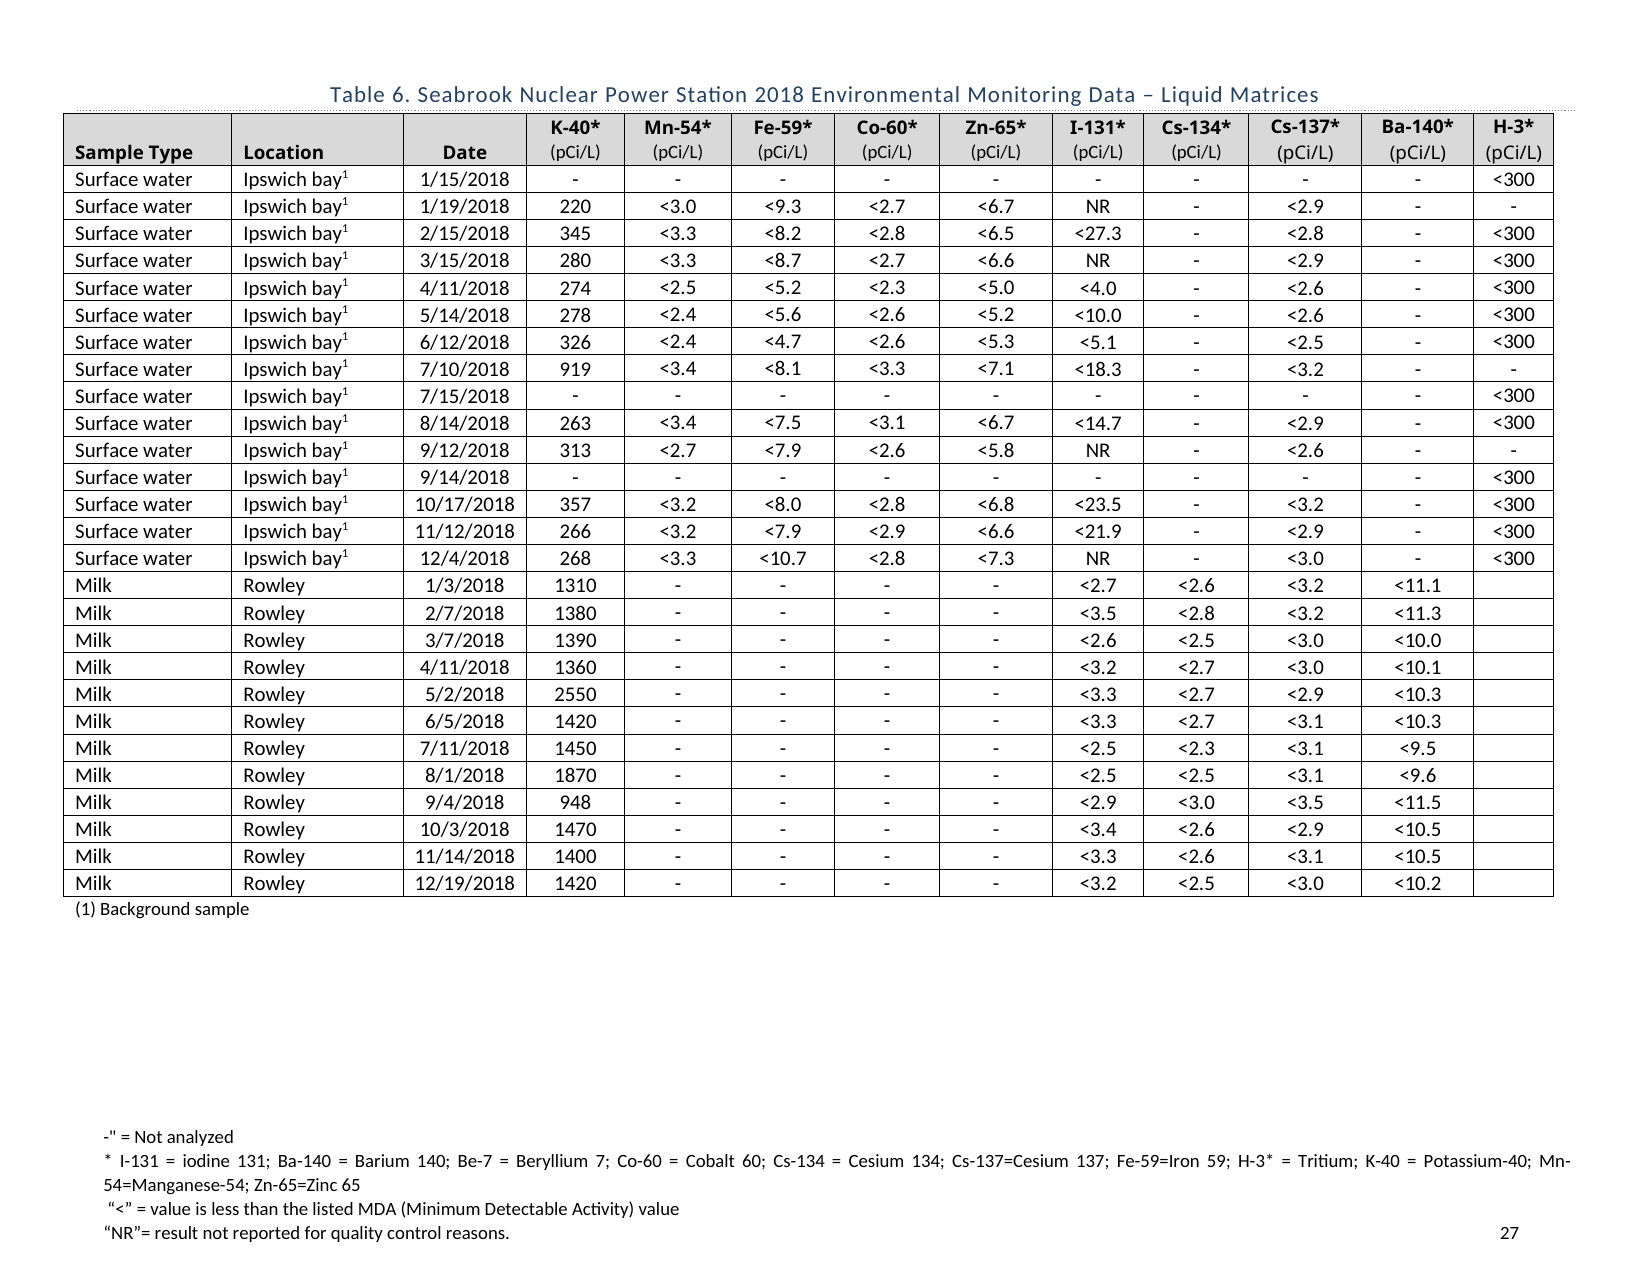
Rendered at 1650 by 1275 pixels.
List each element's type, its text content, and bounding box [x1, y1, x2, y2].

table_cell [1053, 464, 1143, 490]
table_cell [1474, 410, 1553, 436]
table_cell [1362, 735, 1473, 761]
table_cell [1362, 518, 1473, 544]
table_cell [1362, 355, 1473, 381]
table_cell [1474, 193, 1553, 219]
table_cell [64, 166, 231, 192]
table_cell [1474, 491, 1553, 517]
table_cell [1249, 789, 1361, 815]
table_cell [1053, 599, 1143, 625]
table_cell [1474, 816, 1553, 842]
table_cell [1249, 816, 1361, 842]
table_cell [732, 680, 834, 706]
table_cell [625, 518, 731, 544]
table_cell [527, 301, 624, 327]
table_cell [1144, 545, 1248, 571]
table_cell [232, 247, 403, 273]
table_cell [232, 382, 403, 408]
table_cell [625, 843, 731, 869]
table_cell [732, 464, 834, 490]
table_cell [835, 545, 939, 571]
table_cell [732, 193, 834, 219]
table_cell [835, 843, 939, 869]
text (1) Background sample [75, 897, 1575, 920]
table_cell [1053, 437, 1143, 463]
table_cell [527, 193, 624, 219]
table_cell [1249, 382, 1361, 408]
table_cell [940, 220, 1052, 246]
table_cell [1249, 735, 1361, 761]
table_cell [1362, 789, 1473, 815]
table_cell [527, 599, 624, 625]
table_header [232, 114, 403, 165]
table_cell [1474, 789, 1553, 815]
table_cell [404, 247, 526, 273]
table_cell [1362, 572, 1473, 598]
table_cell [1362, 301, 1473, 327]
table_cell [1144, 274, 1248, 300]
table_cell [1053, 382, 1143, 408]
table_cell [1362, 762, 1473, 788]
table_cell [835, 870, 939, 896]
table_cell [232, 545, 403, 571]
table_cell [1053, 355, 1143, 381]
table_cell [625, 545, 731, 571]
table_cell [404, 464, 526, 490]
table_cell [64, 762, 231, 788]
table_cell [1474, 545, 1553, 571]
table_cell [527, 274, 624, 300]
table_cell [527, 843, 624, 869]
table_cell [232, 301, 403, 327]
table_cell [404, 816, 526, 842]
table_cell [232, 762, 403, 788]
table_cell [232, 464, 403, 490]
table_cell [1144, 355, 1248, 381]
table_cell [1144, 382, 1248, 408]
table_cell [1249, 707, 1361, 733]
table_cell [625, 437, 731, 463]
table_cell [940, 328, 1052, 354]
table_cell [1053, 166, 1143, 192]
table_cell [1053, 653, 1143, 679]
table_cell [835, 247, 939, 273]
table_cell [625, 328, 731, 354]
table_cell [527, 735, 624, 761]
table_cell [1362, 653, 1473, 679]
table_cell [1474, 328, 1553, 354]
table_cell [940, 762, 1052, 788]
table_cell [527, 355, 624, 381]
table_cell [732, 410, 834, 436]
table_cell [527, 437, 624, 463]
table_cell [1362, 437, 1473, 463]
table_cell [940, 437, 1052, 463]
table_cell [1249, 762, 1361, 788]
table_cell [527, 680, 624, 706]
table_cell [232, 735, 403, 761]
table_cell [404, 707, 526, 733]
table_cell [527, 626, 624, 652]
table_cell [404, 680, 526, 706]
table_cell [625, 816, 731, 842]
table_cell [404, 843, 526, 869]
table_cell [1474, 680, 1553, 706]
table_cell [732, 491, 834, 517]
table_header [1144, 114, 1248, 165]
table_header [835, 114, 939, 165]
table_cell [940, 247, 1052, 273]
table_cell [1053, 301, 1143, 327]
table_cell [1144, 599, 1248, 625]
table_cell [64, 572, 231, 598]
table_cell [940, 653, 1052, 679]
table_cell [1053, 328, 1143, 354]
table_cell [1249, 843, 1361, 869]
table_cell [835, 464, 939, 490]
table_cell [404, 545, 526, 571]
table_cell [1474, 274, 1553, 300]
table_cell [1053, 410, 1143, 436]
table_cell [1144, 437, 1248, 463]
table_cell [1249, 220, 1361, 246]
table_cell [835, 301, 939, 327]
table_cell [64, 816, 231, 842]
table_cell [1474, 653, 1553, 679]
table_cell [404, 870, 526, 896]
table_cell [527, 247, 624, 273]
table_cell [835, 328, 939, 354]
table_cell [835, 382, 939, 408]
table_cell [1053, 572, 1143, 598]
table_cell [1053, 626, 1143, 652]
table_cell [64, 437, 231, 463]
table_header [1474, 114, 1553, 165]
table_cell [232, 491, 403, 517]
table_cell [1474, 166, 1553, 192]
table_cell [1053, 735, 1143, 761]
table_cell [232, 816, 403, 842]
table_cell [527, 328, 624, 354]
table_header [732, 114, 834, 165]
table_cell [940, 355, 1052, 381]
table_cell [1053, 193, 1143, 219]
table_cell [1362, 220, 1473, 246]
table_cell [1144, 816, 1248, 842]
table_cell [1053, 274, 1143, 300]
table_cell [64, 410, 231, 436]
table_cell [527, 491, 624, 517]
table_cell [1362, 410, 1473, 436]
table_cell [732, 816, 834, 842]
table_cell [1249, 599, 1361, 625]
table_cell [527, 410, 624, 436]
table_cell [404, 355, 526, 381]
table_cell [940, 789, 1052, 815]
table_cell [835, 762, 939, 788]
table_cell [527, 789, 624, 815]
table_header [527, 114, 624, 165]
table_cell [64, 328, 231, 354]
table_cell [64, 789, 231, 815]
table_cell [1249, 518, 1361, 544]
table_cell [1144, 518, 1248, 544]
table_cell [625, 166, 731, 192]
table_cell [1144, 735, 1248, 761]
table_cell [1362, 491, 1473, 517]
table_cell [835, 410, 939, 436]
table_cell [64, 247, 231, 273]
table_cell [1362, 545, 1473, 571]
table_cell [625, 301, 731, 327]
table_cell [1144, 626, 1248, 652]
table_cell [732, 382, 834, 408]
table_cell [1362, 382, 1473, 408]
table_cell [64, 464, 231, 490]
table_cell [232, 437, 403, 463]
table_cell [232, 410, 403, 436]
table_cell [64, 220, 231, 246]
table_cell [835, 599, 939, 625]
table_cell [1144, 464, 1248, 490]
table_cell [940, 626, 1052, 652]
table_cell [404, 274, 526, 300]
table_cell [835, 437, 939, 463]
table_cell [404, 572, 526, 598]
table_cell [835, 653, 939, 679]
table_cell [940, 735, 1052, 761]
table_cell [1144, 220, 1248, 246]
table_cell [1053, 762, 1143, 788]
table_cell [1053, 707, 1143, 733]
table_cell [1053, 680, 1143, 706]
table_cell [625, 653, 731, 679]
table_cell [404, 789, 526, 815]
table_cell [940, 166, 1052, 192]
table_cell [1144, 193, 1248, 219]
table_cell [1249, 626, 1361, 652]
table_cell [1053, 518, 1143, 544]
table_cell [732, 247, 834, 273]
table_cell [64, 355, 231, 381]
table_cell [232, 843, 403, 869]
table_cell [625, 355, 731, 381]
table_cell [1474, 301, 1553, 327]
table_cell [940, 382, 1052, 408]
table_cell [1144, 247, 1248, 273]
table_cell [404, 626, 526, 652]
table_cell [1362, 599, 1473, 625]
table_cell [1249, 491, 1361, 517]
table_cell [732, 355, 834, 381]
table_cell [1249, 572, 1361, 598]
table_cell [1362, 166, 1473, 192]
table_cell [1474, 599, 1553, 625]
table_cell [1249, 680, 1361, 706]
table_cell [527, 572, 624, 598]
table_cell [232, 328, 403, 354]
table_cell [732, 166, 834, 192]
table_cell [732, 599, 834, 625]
subtitle Table 6. Seabrook Nuclear Power Station 2018 Environmental Monitoring Data – Liquid Matrices [75, 80, 1575, 111]
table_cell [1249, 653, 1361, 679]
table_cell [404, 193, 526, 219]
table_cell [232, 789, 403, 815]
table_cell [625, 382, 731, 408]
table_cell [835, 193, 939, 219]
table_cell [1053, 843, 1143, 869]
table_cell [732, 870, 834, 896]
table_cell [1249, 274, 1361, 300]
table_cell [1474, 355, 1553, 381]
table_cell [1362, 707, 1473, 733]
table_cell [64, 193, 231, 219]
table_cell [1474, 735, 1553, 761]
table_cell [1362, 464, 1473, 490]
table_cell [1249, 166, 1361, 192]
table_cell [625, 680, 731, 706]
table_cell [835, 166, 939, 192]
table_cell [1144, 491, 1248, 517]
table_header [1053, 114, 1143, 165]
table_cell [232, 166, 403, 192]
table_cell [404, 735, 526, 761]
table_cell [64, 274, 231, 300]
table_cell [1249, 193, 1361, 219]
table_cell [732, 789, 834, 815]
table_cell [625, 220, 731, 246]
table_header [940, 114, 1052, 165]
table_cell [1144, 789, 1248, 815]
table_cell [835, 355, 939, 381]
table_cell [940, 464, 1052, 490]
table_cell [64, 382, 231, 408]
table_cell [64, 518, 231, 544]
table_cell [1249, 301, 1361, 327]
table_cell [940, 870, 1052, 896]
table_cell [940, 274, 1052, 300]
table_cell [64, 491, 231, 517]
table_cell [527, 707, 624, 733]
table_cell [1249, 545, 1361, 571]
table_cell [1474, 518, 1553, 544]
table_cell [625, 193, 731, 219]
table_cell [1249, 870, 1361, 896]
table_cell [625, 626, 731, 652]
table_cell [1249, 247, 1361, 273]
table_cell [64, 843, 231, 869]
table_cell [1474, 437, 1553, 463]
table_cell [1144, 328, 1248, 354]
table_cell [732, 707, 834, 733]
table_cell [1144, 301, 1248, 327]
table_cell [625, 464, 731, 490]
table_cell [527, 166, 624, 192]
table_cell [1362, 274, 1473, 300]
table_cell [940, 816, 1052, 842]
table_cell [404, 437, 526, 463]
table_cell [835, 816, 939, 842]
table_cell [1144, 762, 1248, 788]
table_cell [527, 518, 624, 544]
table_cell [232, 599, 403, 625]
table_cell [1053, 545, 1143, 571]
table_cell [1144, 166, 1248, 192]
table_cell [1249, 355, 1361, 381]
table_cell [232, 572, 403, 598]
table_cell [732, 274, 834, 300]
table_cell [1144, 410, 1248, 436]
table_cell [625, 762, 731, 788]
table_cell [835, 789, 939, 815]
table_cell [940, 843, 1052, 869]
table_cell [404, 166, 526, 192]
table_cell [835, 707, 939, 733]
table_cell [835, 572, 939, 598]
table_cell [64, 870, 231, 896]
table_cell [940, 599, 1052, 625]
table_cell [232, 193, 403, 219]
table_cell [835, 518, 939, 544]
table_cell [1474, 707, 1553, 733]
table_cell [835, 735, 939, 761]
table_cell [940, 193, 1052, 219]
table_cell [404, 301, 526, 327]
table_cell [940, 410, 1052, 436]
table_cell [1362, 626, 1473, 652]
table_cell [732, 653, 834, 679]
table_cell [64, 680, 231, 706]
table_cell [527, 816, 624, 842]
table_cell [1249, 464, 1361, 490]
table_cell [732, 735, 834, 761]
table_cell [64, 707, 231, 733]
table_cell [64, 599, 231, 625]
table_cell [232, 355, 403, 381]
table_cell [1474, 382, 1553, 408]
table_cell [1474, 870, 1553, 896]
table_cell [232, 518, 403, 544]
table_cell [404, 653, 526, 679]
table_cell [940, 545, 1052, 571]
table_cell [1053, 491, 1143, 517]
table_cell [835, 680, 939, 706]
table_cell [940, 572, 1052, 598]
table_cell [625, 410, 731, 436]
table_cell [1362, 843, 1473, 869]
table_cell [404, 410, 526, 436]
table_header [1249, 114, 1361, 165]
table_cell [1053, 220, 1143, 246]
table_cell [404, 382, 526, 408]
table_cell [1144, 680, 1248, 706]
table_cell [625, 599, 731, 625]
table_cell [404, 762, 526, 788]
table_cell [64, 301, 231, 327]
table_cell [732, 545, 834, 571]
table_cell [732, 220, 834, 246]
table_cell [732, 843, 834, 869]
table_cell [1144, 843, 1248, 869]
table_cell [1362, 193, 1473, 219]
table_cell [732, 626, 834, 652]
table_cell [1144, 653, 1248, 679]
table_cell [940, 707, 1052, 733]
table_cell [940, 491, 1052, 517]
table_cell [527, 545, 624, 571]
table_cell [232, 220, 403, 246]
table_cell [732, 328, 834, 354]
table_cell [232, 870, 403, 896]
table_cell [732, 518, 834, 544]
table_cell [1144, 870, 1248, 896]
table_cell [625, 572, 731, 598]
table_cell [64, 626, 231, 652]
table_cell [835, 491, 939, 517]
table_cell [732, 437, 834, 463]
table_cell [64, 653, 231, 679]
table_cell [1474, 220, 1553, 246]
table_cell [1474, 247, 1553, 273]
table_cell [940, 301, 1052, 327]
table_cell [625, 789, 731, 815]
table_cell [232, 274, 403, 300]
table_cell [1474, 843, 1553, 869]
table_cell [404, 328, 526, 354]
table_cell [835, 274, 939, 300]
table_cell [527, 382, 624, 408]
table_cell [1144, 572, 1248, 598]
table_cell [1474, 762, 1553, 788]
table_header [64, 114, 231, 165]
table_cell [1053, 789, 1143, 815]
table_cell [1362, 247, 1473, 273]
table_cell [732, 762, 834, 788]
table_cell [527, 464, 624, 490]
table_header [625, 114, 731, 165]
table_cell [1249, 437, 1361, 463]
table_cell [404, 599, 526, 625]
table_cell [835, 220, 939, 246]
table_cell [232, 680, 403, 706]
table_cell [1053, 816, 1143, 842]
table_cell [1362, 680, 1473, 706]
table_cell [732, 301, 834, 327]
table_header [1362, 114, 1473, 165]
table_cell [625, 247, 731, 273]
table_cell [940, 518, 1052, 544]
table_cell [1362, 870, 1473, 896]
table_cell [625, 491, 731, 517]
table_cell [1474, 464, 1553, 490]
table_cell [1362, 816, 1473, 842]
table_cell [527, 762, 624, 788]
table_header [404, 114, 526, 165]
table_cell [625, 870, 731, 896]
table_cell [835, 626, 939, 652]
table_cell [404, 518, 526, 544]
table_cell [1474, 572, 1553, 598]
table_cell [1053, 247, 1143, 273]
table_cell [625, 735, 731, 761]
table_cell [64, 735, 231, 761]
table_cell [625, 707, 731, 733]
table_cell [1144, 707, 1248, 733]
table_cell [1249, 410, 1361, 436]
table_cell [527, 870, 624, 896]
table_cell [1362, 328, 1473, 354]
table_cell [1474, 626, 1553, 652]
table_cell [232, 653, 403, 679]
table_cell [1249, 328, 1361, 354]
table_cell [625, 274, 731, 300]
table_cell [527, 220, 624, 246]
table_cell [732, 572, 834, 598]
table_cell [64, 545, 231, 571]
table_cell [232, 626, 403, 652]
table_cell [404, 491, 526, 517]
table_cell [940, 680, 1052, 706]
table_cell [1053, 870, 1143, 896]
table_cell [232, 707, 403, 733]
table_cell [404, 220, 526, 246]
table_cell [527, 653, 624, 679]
